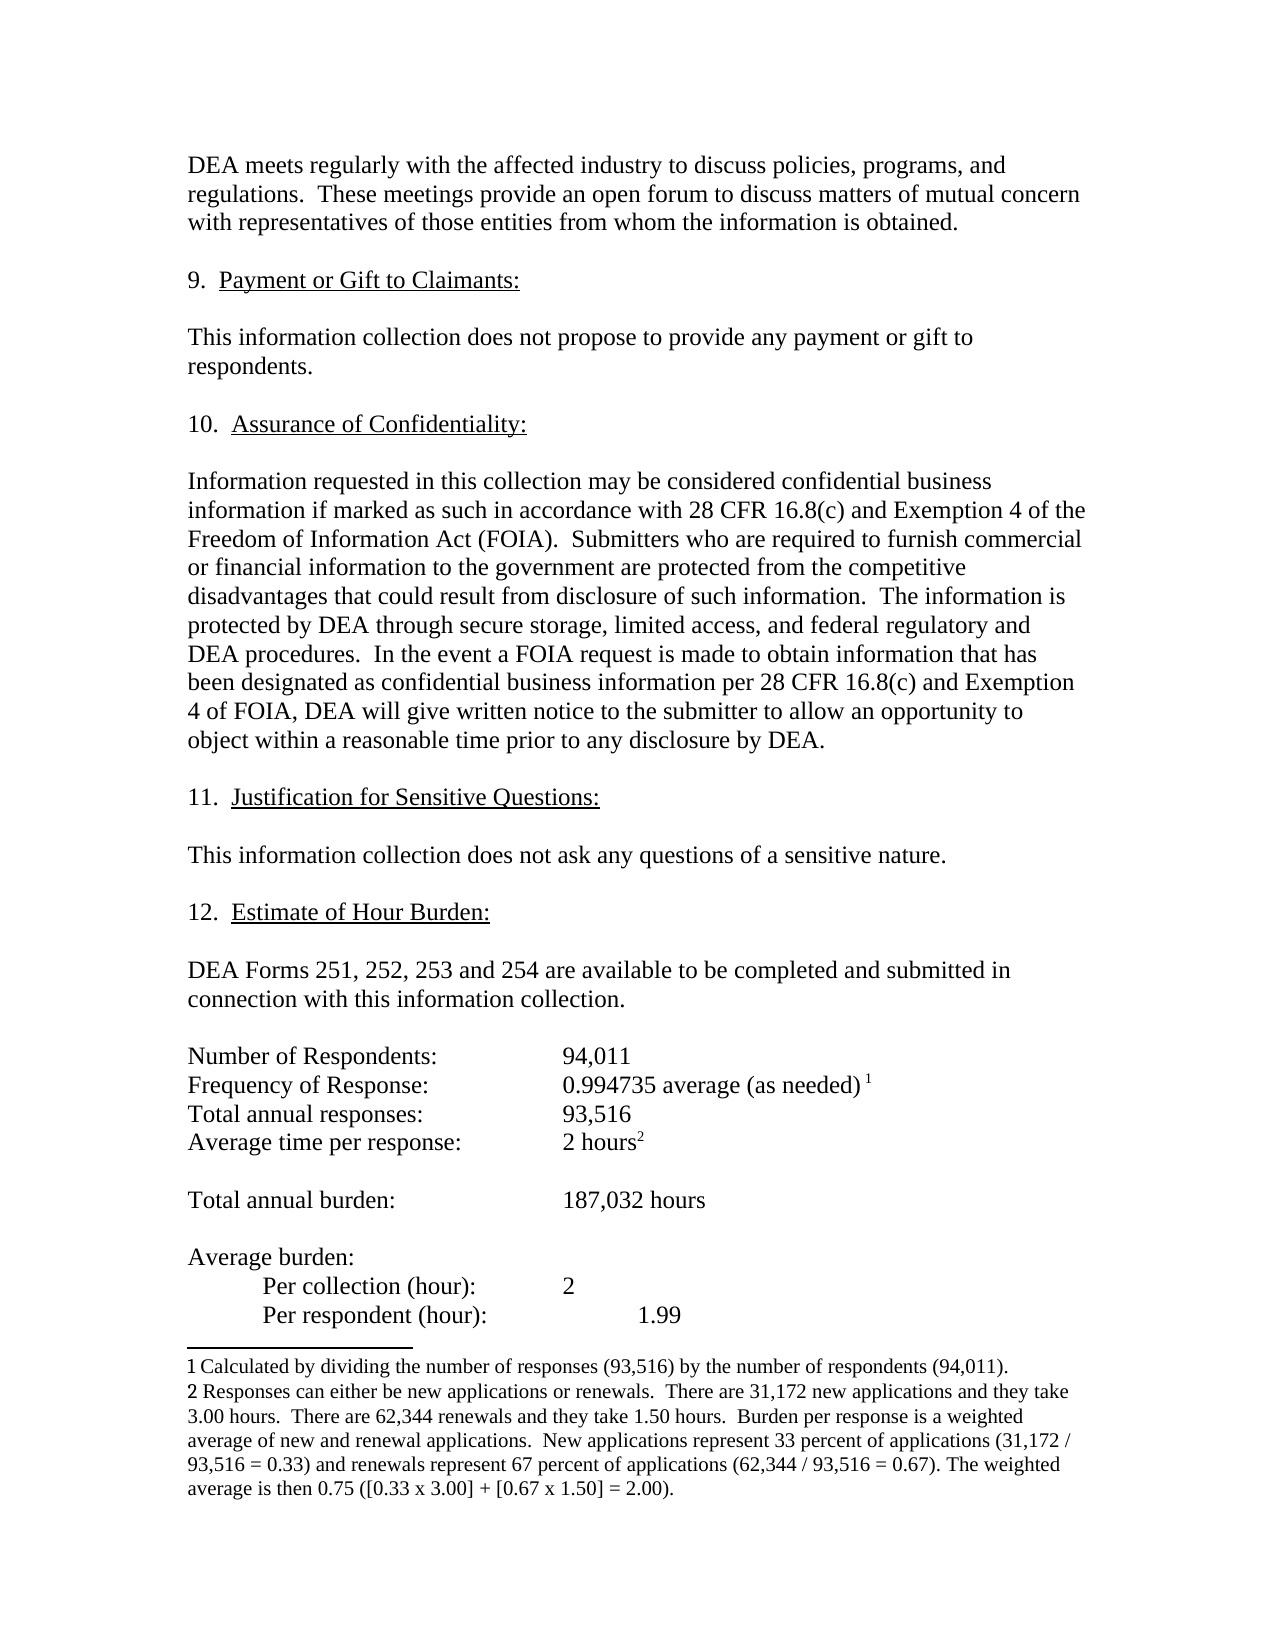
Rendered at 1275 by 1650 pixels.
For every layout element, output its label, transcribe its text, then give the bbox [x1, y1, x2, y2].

text Per respondent (hour): 1.99 [187, 1300, 1087, 1329]
text 12. Estimate of Hour Burden: [187, 897, 1087, 926]
text This information collection does not propose to provide any payment or gift to respondents. [187, 322, 1087, 380]
text Total annual responses: 93,516 [187, 1099, 1087, 1127]
text Information requested in this collection may be considered confidential business information if marked as such in accordance with 28 CFR 16.8(c) and Exemption 4 of the Freedom of Information Act (FOIA). Submitters who are required to furnish commercial or financial information to the government are protected from the competitive disadvantages that could result from disclosure of such information. The information is protected by DEA through secure storage, limited access, and federal regulatory and DEA procedures. In the event a FOIA request is made to obtain information that has been designated as confidential business information per 28 CFR 16.8(c) and Exemption 4 of FOIA, DEA will give written notice to the submitter to allow an opportunity to object within a reasonable time prior to any disclosure by DEA. [187, 466, 1087, 754]
text Average burden: [187, 1242, 1087, 1271]
text DEA meets regularly with the affected industry to discuss policies, programs, and regulations. These meetings provide an open forum to discuss matters of mutual concern with representatives of those entities from whom the information is obtained. [187, 150, 1087, 236]
text Frequency of Response: 0.994735 average (as needed) [187, 1070, 1087, 1099]
text 9. Payment or Gift to Claimants: [187, 265, 1087, 294]
text 10. Assurance of Confidentiality: [187, 409, 1087, 437]
text DEA Forms 251, 252, 253 and 254 are available to be completed and submitted in connection with this information collection. [187, 955, 1087, 1012]
text Average time per response: 2 hours [187, 1127, 1087, 1156]
text 11. Justification for Sensitive Questions: [187, 782, 1087, 811]
text Per collection (hour): 2 [187, 1271, 1087, 1300]
text This information collection does not ask any questions of a sensitive nature. [187, 840, 1087, 869]
text Number of Respondents: 94,011 [187, 1041, 1087, 1070]
text Total annual burden: 187,032 hours [187, 1185, 1087, 1214]
